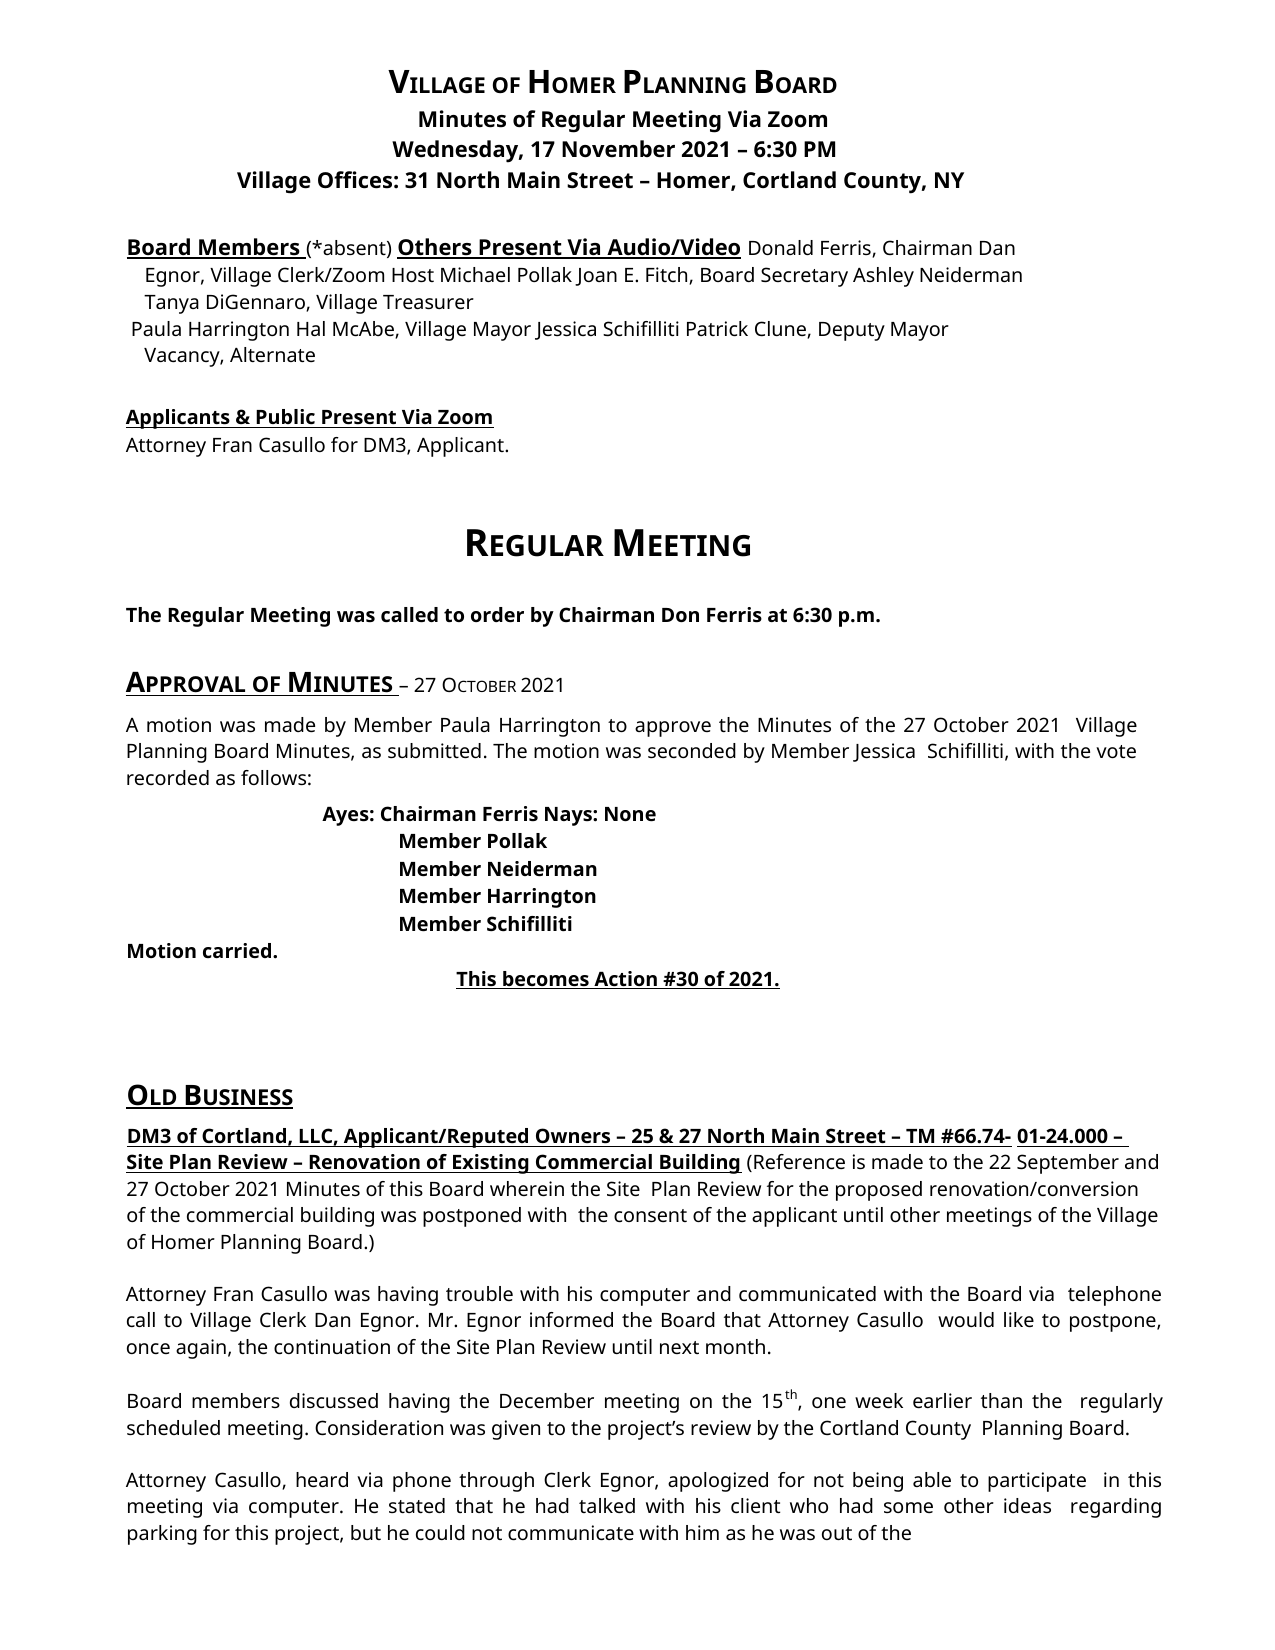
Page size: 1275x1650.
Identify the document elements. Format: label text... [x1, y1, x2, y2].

text VILLAGE OF HOMER PLANNING BOARD [388, 59, 1181, 103]
text Member Schifilliti [398, 910, 1181, 937]
text Member Harrington [398, 883, 1181, 910]
text Ayes: Chairman Ferris Nays: None [322, 800, 1181, 827]
text Member Neiderman [398, 855, 1181, 882]
text Attorney Fran Casullo was having trouble with his computer and communicated with the Board via telephone call to Village Clerk Dan Egnor. Mr. Egnor informed the Board that Attorney Casullo would like to postpone, once again, the continuation of the Site Plan Review until next month. [126, 1280, 1163, 1360]
text This becomes Action #30 of 2021. [456, 965, 1181, 992]
text OLD BUSINESS [126, 1075, 1181, 1114]
text APPROVAL OF MINUTES – 27 OCTOBER 2021 [126, 663, 1181, 701]
text Board members discussed having the December meeting on the 15th, one week earlier than the regularly scheduled meeting. Consideration was given to the project’s review by the Cortland County Planning Board. [126, 1385, 1164, 1442]
text A motion was made by Member Paula Harrington to approve the Minutes of the 27 October 2021 Village Planning Board Minutes, as submitted. The motion was seconded by Member Jessica Schifilliti, with the vote recorded as follows: [126, 712, 1139, 791]
text The Regular Meeting was called to order by Chairman Don Ferris at 6:30 p.m. [126, 601, 1181, 628]
text Wednesday, 17 November 2021 – 6:30 PM [392, 134, 1181, 164]
text Village Offices: 31 North Main Street – Homer, Cortland County, NY [237, 165, 1181, 195]
text Motion carried. [126, 938, 1181, 965]
text Minutes of Regular Meeting Via Zoom [417, 104, 1181, 134]
text Paula Harrington Hal McAbe, Village Mayor Jessica Schifilliti Patrick Clune, Deputy Mayor Vacancy, Alternate [126, 315, 994, 368]
text DM3 of Cortland, LLC, Applicant/Reputed Owners – 25 & 27 North Main Street – TM #66.74- 01-24.000 – Site Plan Review – Renovation of Existing Commercial Building (Reference is made to the 22 September and 27 October 2021 Minutes of this Board wherein the Site Plan Review for the proposed renovation/conversion of the commercial building was postponed with the consent of the applicant until other meetings of the Village of Homer Planning Board.) [126, 1123, 1163, 1255]
text Member Pollak [398, 828, 1181, 855]
text Attorney Casullo, heard via phone through Clerk Egnor, apologized for not being able to participate in this meeting via computer. He stated that he had talked with his client who had some other ideas regarding parking for this project, but he could not communicate with him as he was out of the [126, 1467, 1163, 1546]
text Attorney Fran Casullo for DM3, Applicant. [126, 431, 1181, 458]
text Board Members (*absent) Others Present Via Audio/Video Donald Ferris, Chairman Dan Egnor, Village Clerk/Zoom Host Michael Pollak Joan E. Fitch, Board Secretary Ashley Neiderman Tanya DiGennaro, Village Treasurer [126, 232, 1072, 315]
text Applicants & Public Present Via Zoom [126, 403, 1181, 431]
text REGULAR MEETING [463, 516, 1181, 567]
